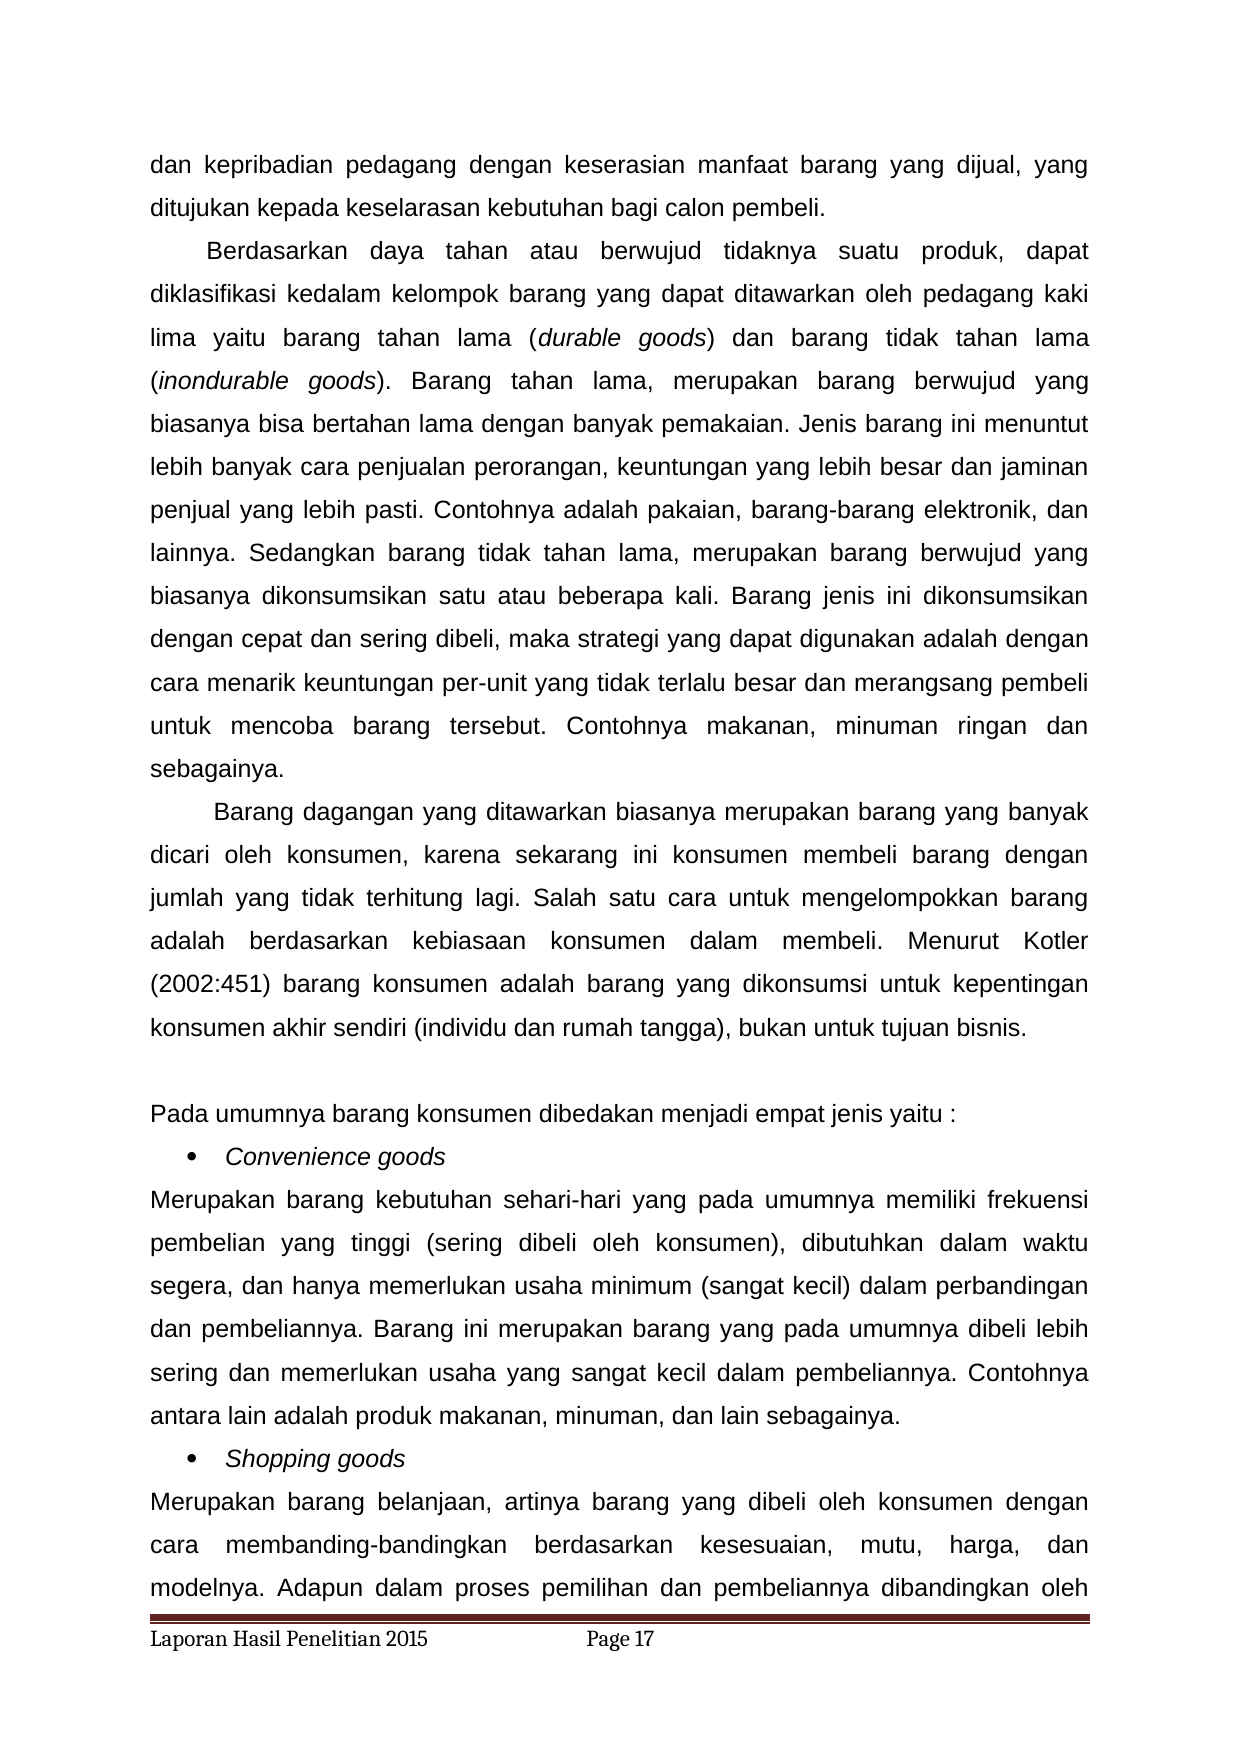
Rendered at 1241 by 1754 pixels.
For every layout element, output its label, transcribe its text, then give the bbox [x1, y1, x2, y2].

text Merupakan barang kebutuhan sehari-hari yang pada umumnya memiliki frekuensi pembelian yang tinggi (sering dibeli oleh konsumen), dibutuhkan dalam waktu segera, dan hanya memerlukan usaha minimum (sangat kecil) dalam perbandingan dan pembeliannya. Barang ini merupakan barang yang pada umumnya dibeli lebih sering dan memerlukan usaha yang sangat kecil dalam pembeliannya. Contohnya antara lain adalah produk makanan, minuman, dan lain sebagainya. [150, 1185, 1090, 1429]
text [150, 150, 1090, 222]
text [150, 1487, 1090, 1602]
list Shopping goods [187, 1444, 1090, 1473]
text Berdasarkan daya tahan atau berwujud tidaknya suatu produk, dapat diklasifikasi kedalam kelompok barang yang dapat ditawarkan oleh pedagang kaki lima yaitu barang tahan lama (durable goods) dan barang tidak tahan lama (inondurable goods). Barang tahan lama, merupakan barang berwujud yang biasanya bisa bertahan lama dengan banyak pemakaian. Jenis barang ini menuntut lebih banyak cara penjualan perorangan, keuntungan yang lebih besar dan jaminan penjual yang lebih pasti. Contohnya adalah pakaian, barang-barang elektronik, dan lainnya. Sedangkan barang tidak tahan lama, merupakan barang berwujud yang biasanya dikonsumsikan satu atau beberapa kali. Barang jenis ini dikonsumsikan dengan cepat dan sering dibeli, maka strategi yang dapat digunakan adalah dengan cara menarik keuntungan per-unit yang tidak terlalu besar dan merangsang pembeli untuk mencoba barang tersebut. Contohnya makanan, minuman ringan dan sebagainya. [150, 236, 1090, 782]
text Barang dagangan yang ditawarkan biasanya merupakan barang yang banyak dicari oleh konsumen, karena sekarang ini konsumen membeli barang dengan jumlah yang tidak terhitung lagi. Salah satu cara untuk mengelompokkan barang adalah berdasarkan kebiasaan konsumen dalam membeli. Menurut Kotler (2002:451) barang konsumen adalah barang yang dikonsumsi untuk kepentingan konsumen akhir sendiri (individu dan rumah tangga), bukan untuk tujuan bisnis. [150, 797, 1090, 1041]
list Convenience goods [187, 1142, 1090, 1171]
text Pada umumnya barang konsumen dibedakan menjadi empat jenis yaitu : [150, 1099, 1090, 1127]
